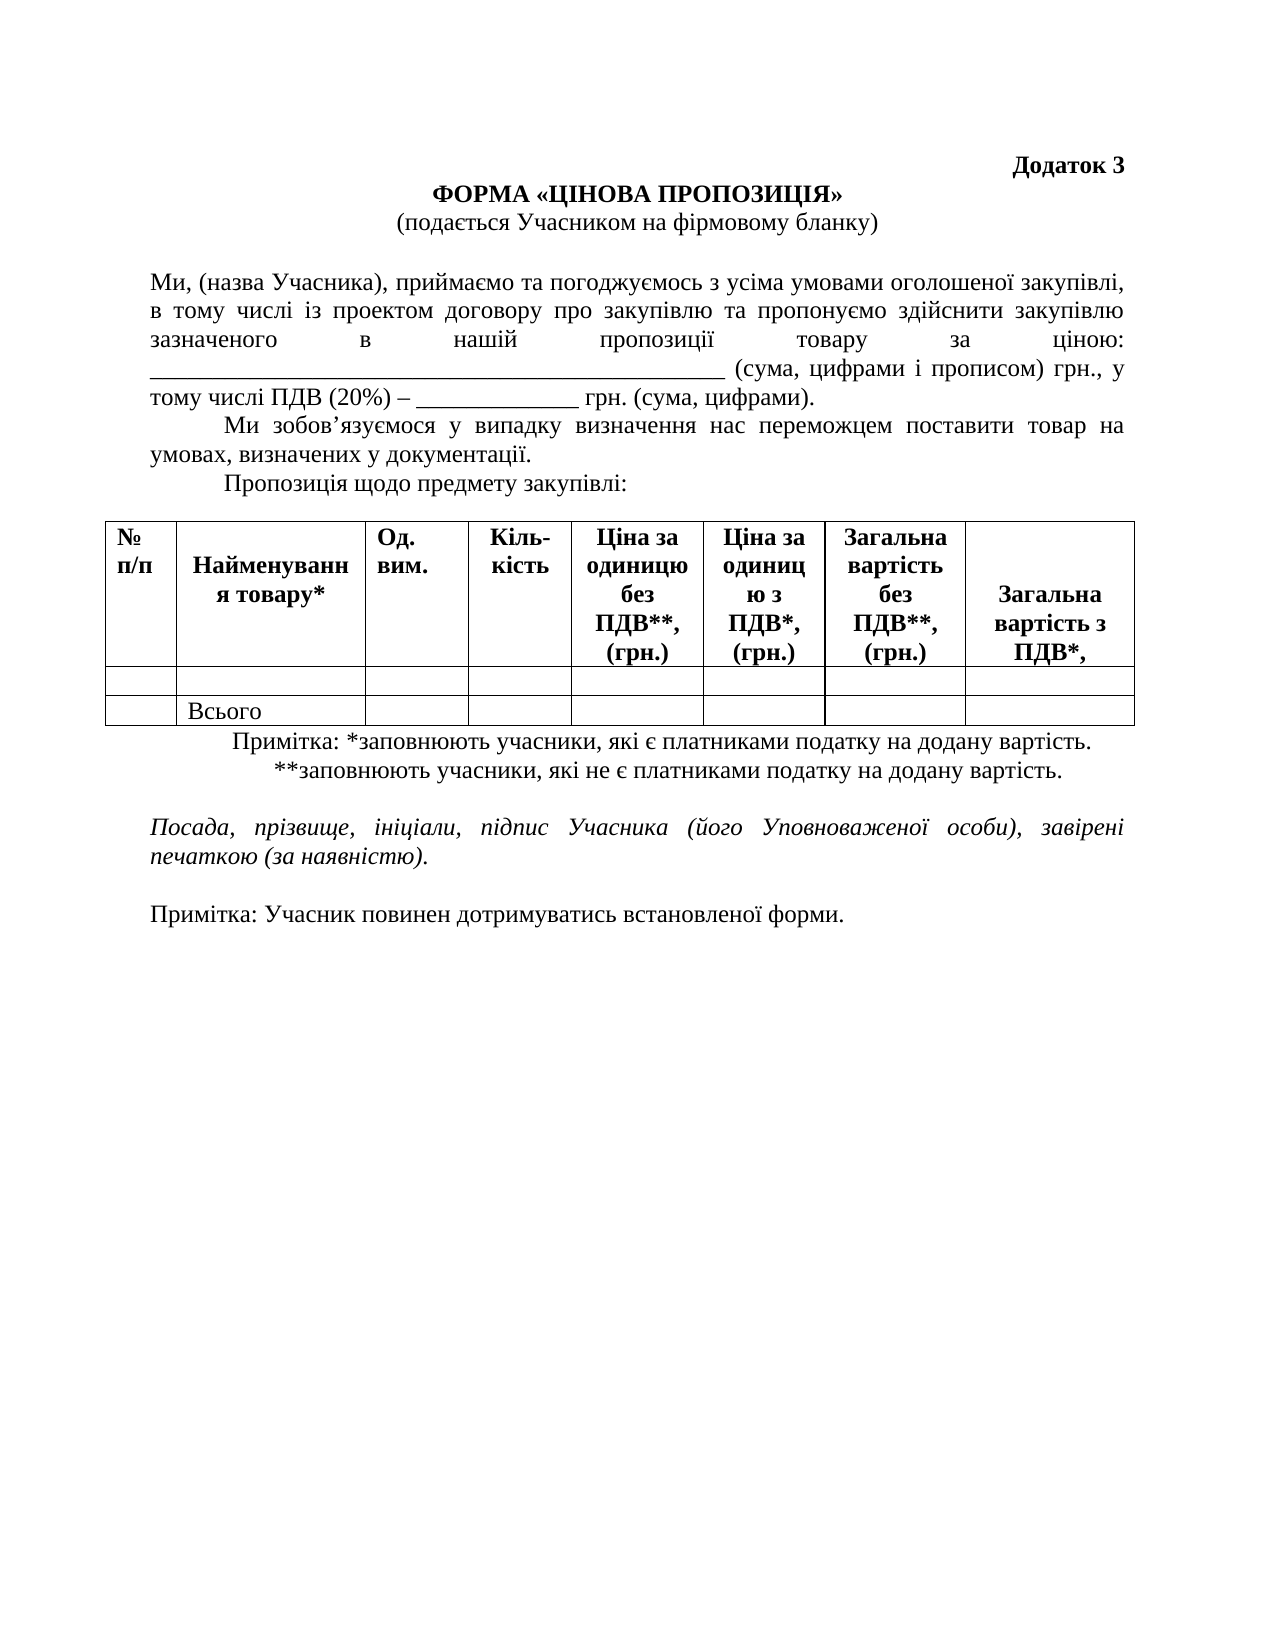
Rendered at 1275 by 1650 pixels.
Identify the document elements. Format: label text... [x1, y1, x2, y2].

text Пропозиція щодо предмету закупівлі: [150, 468, 1125, 497]
table_cell [966, 696, 1134, 725]
text Ми зобов’язуємося у випадку визначення нас переможцем поставити товар на умовах, визначених у документації. [150, 411, 1125, 468]
table_header Ціна за одиницю без ПДВ**, (грн.) [572, 522, 703, 666]
table_cell [469, 667, 571, 695]
table_cell [572, 696, 703, 725]
text Примітка: Учасник повинен дотримуватись встановленої форми. [150, 899, 1125, 927]
text Посада, прізвище, ініціали, підпис Учасника (його Уповноваженої особи), завірені печаткою (за наявністю). [150, 812, 1125, 870]
text ФОРМА «ЦІНОВА ПРОПОЗИЦІЯ» [150, 179, 1125, 207]
table_cell [826, 696, 965, 725]
table_header Од. вим. [366, 522, 468, 666]
text (подається Учасником на фірмовому бланку) [150, 207, 1125, 236]
table_cell [366, 667, 468, 695]
table_cell [366, 696, 468, 725]
text Примітка: *заповнюють учасники, які є платниками податку на додану вартість. [232, 726, 1125, 755]
table_cell [469, 696, 571, 725]
table_header Загальна вартість з ПДВ*, [966, 522, 1134, 666]
table_header № п/п [106, 522, 176, 666]
table_cell [572, 667, 703, 695]
table_header Загальна вартість без ПДВ**, (грн.) [826, 522, 965, 666]
table_cell [826, 667, 965, 695]
table_cell [177, 667, 365, 695]
text **заповнюють учасники, які не є платниками податку на додану вартість. [150, 755, 1125, 784]
table_cell [106, 696, 176, 725]
table_cell [704, 696, 824, 725]
text Ми, (назва Учасника), приймаємо та погоджуємось з усіма умовами оголошеної закупівлі, в тому числі із проектом договору про закупівлю та пропонуємо здійснити закупівлю зазначеного в нашій пропозиції товару за ціною: ______________________________________________ (сума, цифрами і прописом) грн., у тому числі ПДВ (20%) – _____________ грн. (сума, цифрами). [150, 267, 1125, 411]
table_header Ціна за одиницю з ПДВ*, (грн.) [704, 522, 824, 666]
table_cell [966, 667, 1134, 695]
table_cell [704, 667, 824, 695]
table_header Кіль-кість [469, 522, 571, 666]
text Додаток 3 [150, 150, 1125, 179]
table_cell [106, 667, 176, 695]
table_header Найменування товару* [177, 522, 365, 666]
table_cell Всього [177, 696, 365, 725]
